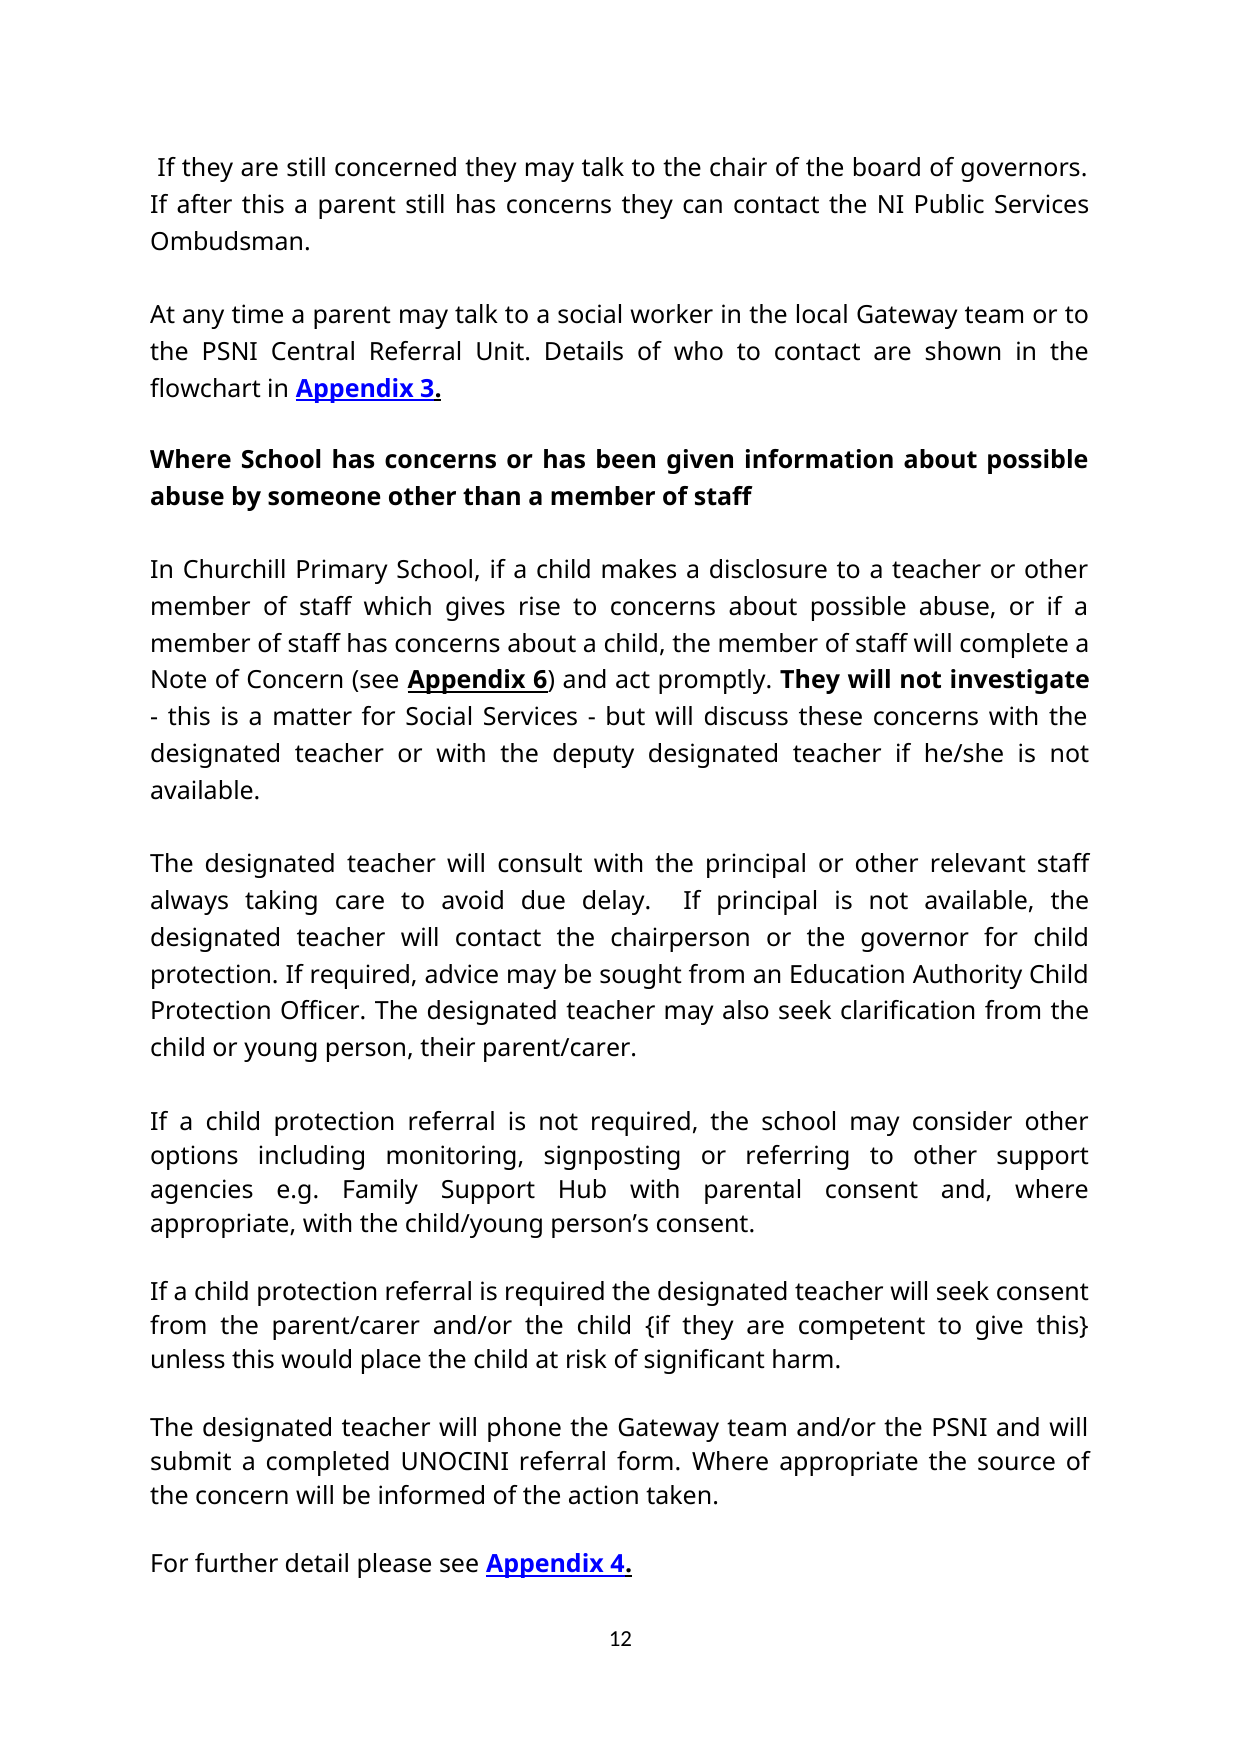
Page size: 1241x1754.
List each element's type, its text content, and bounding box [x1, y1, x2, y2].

text For further detail please see Appendix 4. [150, 1546, 1090, 1580]
text Where School has concerns or has been given information about possible abuse by someone other than a member of staff [150, 441, 1090, 512]
text The designated teacher will consult with the principal or other relevant staff always taking care to avoid due delay. If principal is not available, the designated teacher will contact the chairperson or the governor for child protection. If required, advice may be sought from an Education Authority Child Protection Officer. The designated teacher may also seek clarification from the child or young person, their parent/carer. [150, 846, 1090, 1064]
text In Churchill Primary School, if a child makes a disclosure to a teacher or other member of staff which gives rise to concerns about possible abuse, or if a member of staff has concerns about a child, the member of staff will complete a Note of Concern (see Appendix 6) and act promptly. They will not investigate - this is a matter for Social Services - but will discuss these concerns with the designated teacher or with the deputy designated teacher if he/she is not available. [150, 552, 1090, 806]
text At any time a parent may talk to a social worker in the local Gateway team or to the PSNI Central Referral Unit. Details of who to contact are shown in the flowchart in Appendix 3. [150, 297, 1090, 405]
text If they are still concerned they may talk to the chair of the board of governors. If after this a parent still has concerns they can contact the NI Public Services Ombudsman. [150, 150, 1090, 258]
text The designated teacher will phone the Gateway team and/or the PSNI and will submit a completed UNOCINI referral form. Where appropriate the source of the concern will be informed of the action taken. [150, 1410, 1090, 1512]
text If a child protection referral is not required, the school may consider other options including monitoring, signposting or referring to other support agencies e.g. Family Support Hub with parental consent and, where appropriate, with the child/young person’s consent. [150, 1103, 1090, 1239]
text If a child protection referral is required the designated teacher will seek consent from the parent/carer and/or the child {if they are competent to give this} unless this would place the child at risk of significant harm. [150, 1274, 1090, 1376]
